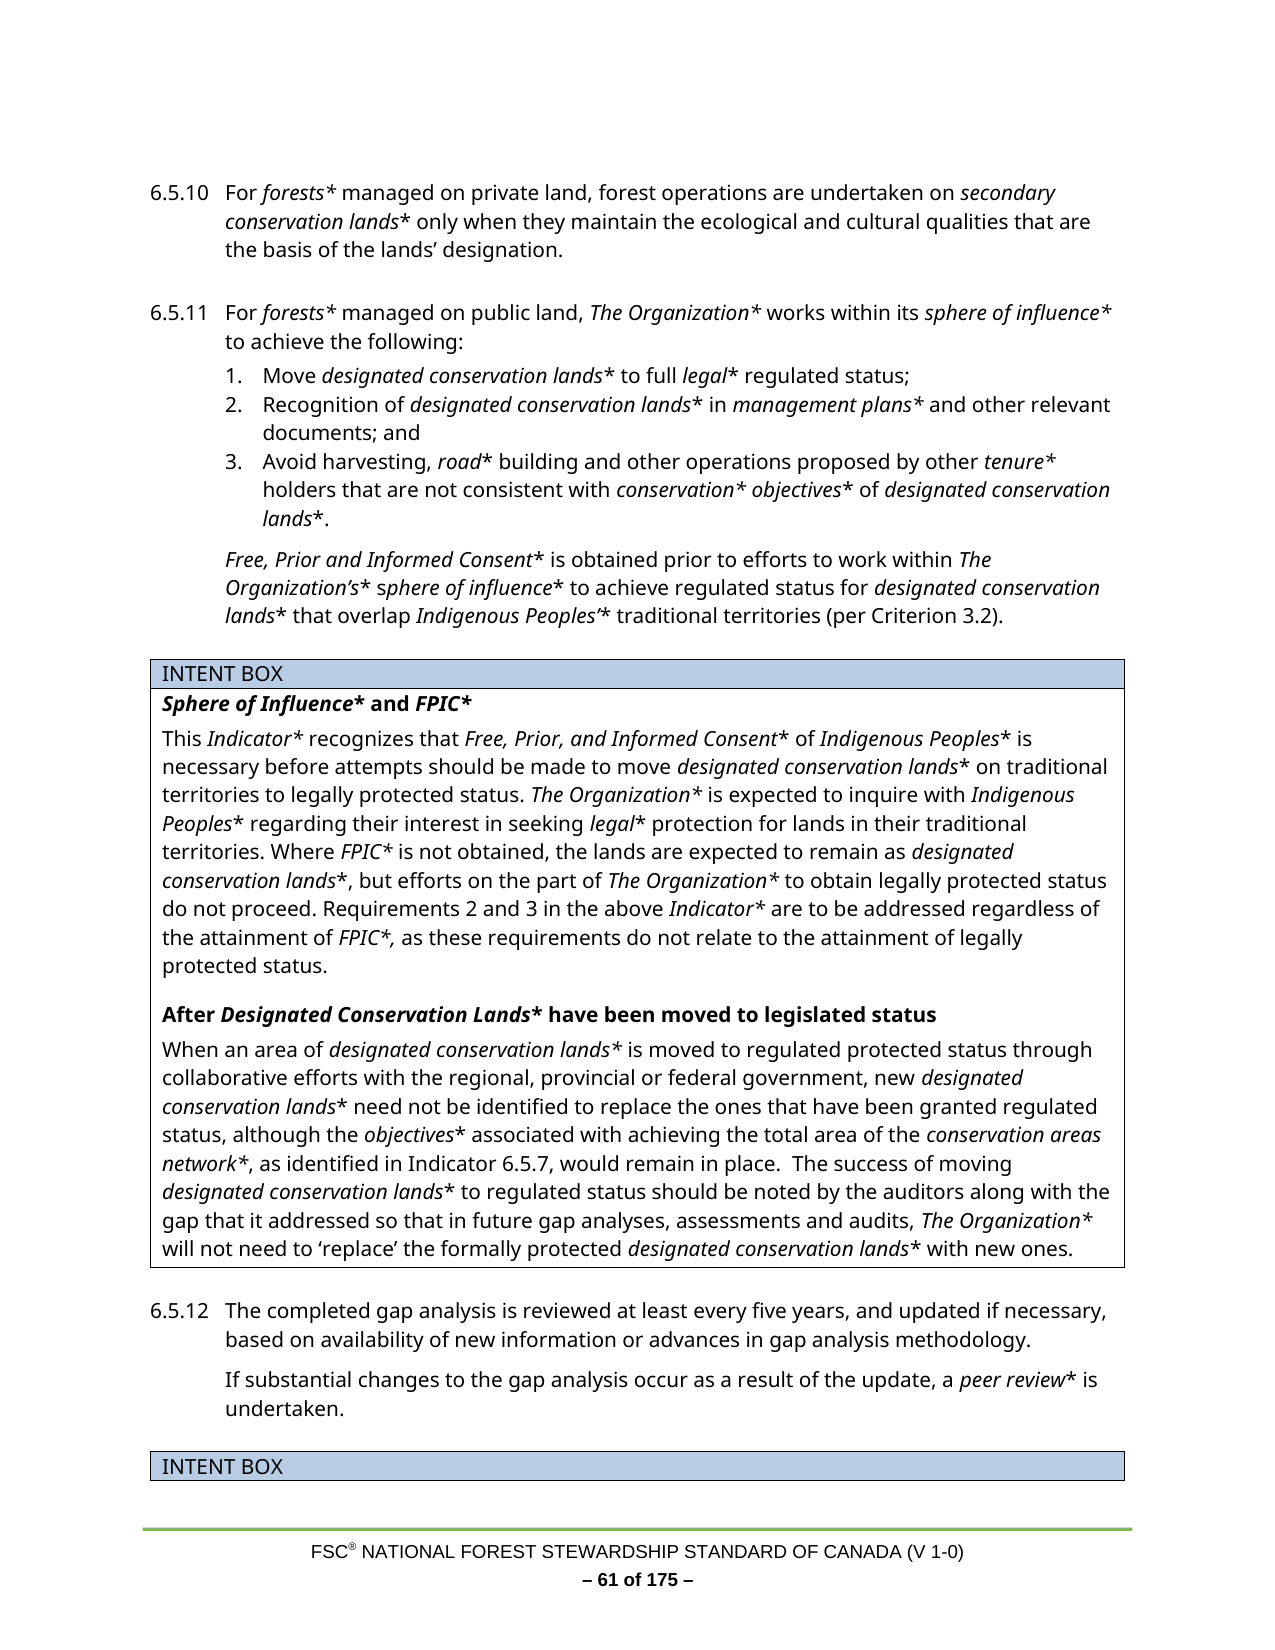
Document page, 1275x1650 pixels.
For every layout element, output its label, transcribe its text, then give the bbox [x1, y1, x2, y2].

table_header INTENT BOX [151, 660, 1124, 688]
text Free, Prior and Informed Consent* is obtained prior to efforts to work within The Organization’s* sphere of influence* to achieve regulated status for designated conservation lands* that overlap Indigenous Peoples’* traditional territories (per Criterion 3.2). [225, 545, 1125, 630]
table_header INTENT BOX [151, 1452, 1124, 1480]
table_cell Sphere of Influence* and FPIC* This Indicator* recognizes that Free, Prior, and Informed Consent* of Indigenous Peoples* is necessary before attempts should be made to move designated conservation lands* on traditional territories to legally protected status. The Organization* is expected to inquire with Indigenous Peoples* regarding their interest in seeking legal* protection for lands in their traditional territories. Where FPIC* is not obtained, the lands are expected to remain as designated conservation lands*, but efforts on the part of The Organization* to obtain legally protected status do not proceed. Requirements 2 and 3 in the above Indicator* are to be addressed regardless of the attainment of FPIC*, as these requirements do not relate to the attainment of legally protected status. After Designated Conservation Lands* have been moved to legislated status When an area of designated conservation lands* is moved to regulated protected status through collaborative efforts with the regional, provincial or federal government, new designated conservation lands* need not be identified to replace the ones that have been granted regulated status, although the objectives* associated with achieving the total area of the conservation areas network*, as identified in Indicator 6.5.7, would remain in place. The success of moving designated conservation lands* to regulated status should be noted by the auditors along with the gap that it addressed so that in future gap analyses, assessments and audits, The Organization* will not need to ‘replace’ the formally protected designated conservation lands* with new ones. [151, 689, 1124, 1267]
list Avoid harvesting, road* building and other operations proposed by other tenure* holders that are not consistent with conservation* objectives* of designated conservation lands*. [225, 447, 1125, 532]
text 6.5.12 The completed gap analysis is reviewed at least every five years, and updated if necessary, based on availability of new information or advances in gap analysis methodology. [150, 1296, 1125, 1353]
list Move designated conservation lands* to full legal* regulated status; [225, 362, 1125, 390]
list Recognition of designated conservation lands* in management plans* and other relevant documents; and [225, 390, 1125, 447]
text 6.5.10 For forests* managed on private land, forest operations are undertaken on secondary conservation lands* only when they maintain the ecological and cultural qualities that are the basis of the lands’ designation. [150, 178, 1125, 264]
text 6.5.11 For forests* managed on public land, The Organization* works within its sphere of influence* to achieve the following: [150, 298, 1125, 355]
text If substantial changes to the gap analysis occur as a result of the update, a peer review* is undertaken. [225, 1366, 1125, 1422]
